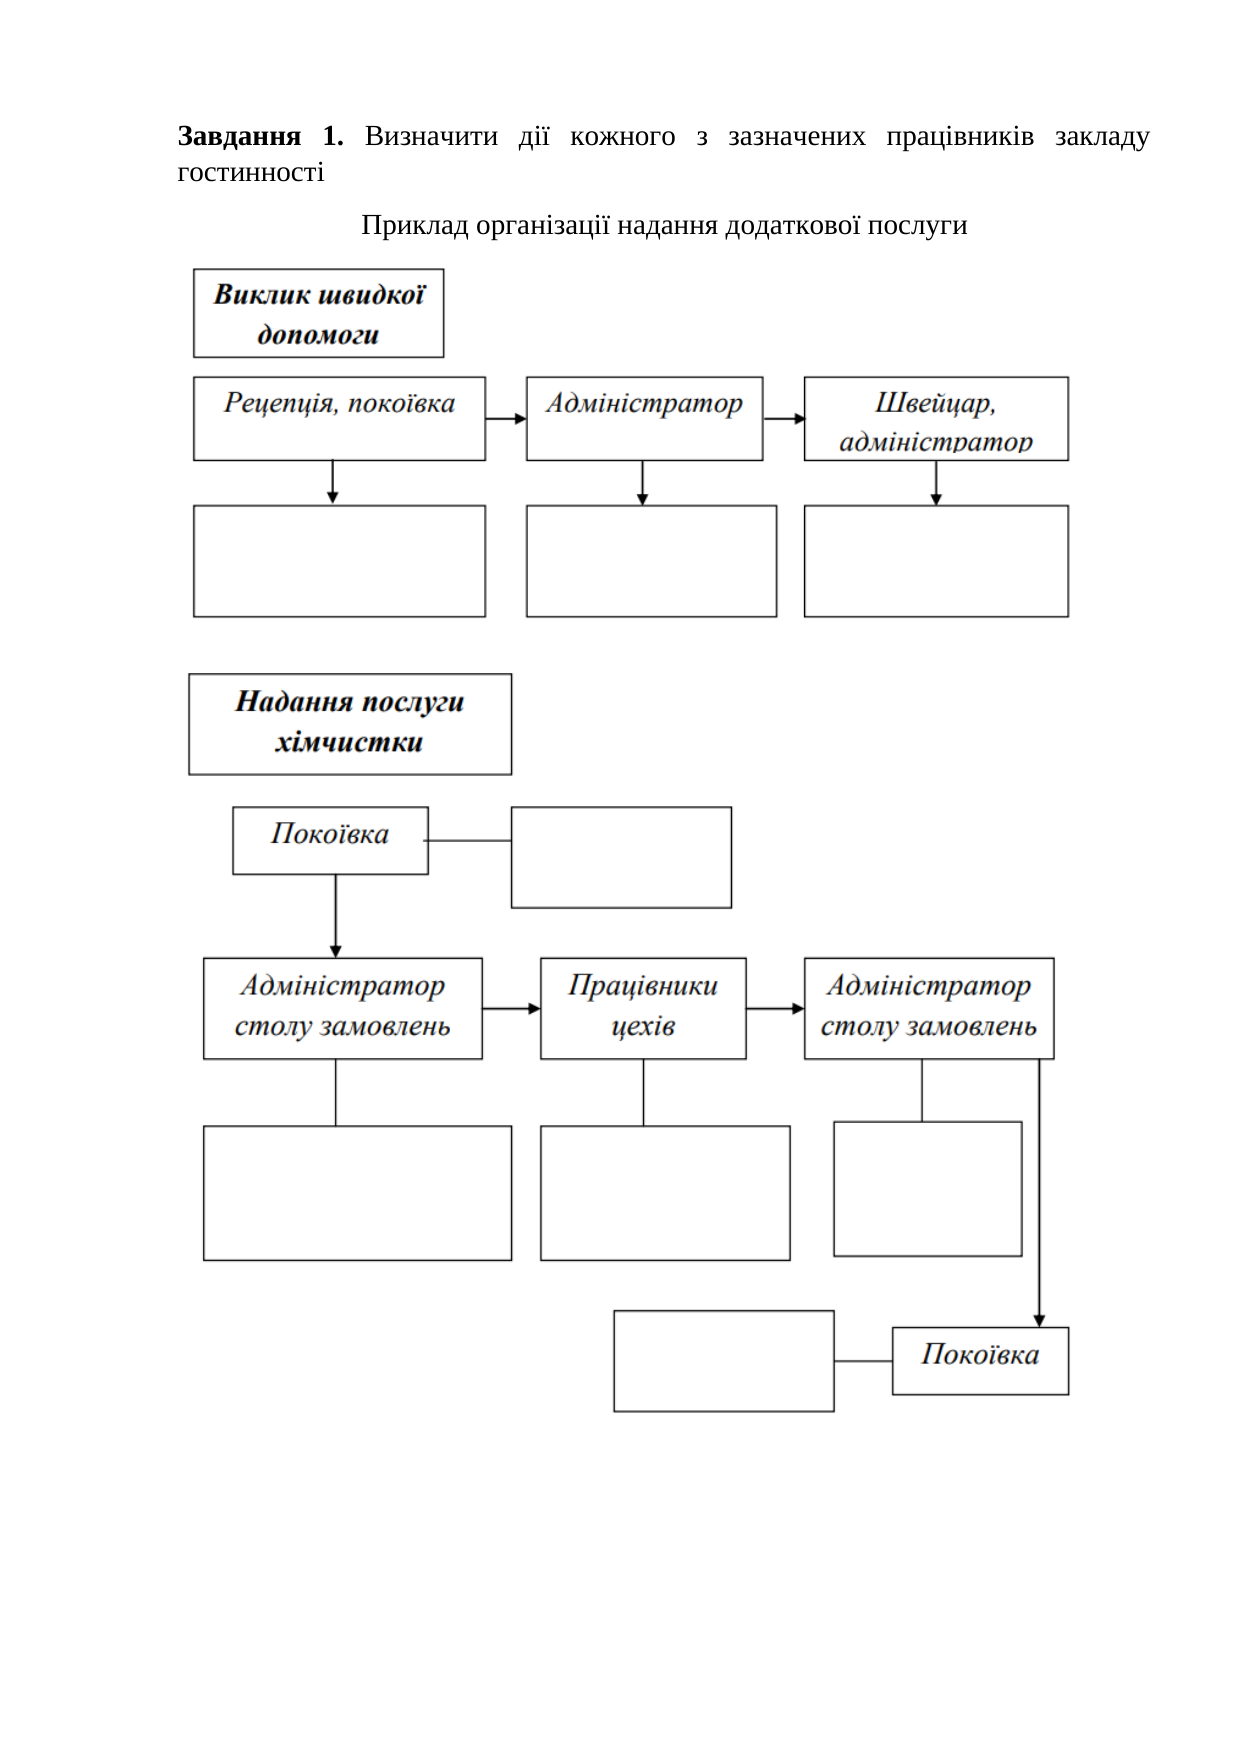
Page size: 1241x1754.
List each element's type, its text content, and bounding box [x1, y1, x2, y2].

picture [177, 260, 1089, 633]
text Приклад організації надання додаткової послуги [177, 207, 1152, 241]
text Завдання 1. Визначити дії кожного з зазначених працівників закладу гостинності [177, 118, 1152, 188]
picture [177, 651, 1080, 1425]
